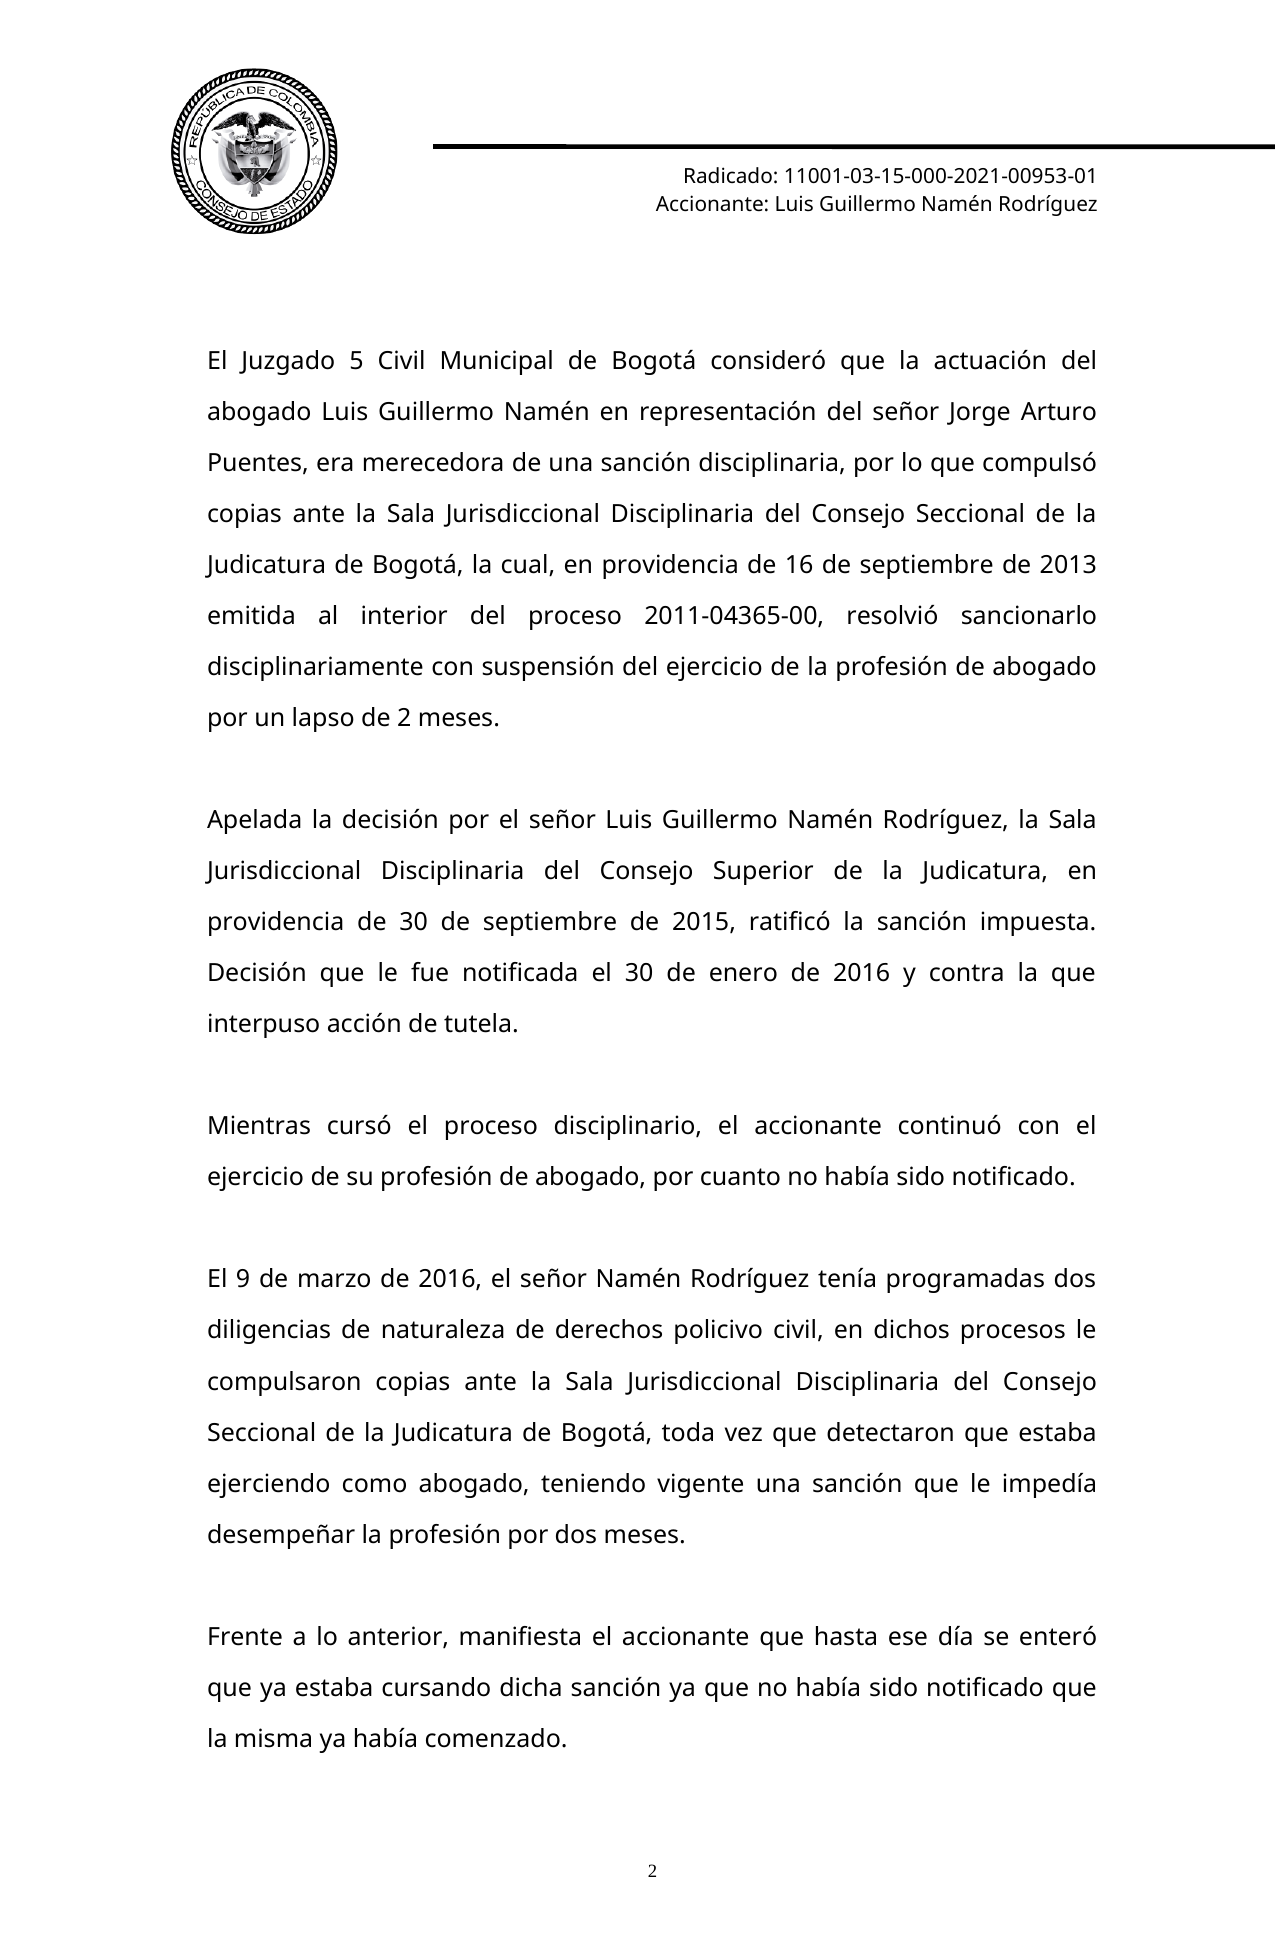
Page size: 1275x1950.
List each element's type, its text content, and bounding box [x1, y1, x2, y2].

text Frente a lo anterior, manifiesta el accionante que hasta ese día se enteró que ya estaba cursando dicha sanción ya que no había sido notificado que la misma ya había comenzado. [207, 1618, 1098, 1754]
text El 9 de marzo de 2016, el señor Namén Rodríguez tenía programadas dos diligencias de naturaleza de derechos policivo civil, en dichos procesos le compulsaron copias ante la Sala Jurisdiccional Disciplinaria del Consejo Seccional de la Judicatura de Bogotá, toda vez que detectaron que estaba ejerciendo como abogado, teniendo vigente una sanción que le impedía desempeñar la profesión por dos meses. [207, 1261, 1098, 1550]
text Mientras cursó el proceso disciplinario, el accionante continuó con el ejercicio de su profesión de abogado, por cuanto no había sido notificado. [207, 1108, 1098, 1193]
text Apelada la decisión por el señor Luis Guillermo Namén Rodríguez, la Sala Jurisdiccional Disciplinaria del Consejo Superior de la Judicatura, en providencia de 30 de septiembre de 2015, ratificó la sanción impuesta. Decisión que le fue notificada el 30 de enero de 2016 y contra la que interpuso acción de tutela. [207, 802, 1098, 1040]
picture [152, 56, 356, 246]
text El Juzgado 5 Civil Municipal de Bogotá consideró que la actuación del abogado Luis Guillermo Namén en representación del señor Jorge Arturo Puentes, era merecedora de una sanción disciplinaria, por lo que compulsó copias ante la Sala Jurisdiccional Disciplinaria del Consejo Seccional de la Judicatura de Bogotá, la cual, en providencia de 16 de septiembre de 2013 emitida al interior del proceso 2011-04365-00, resolvió sancionarlo disciplinariamente con suspensión del ejercicio de la profesión de abogado por un lapso de 2 meses. [207, 342, 1098, 734]
